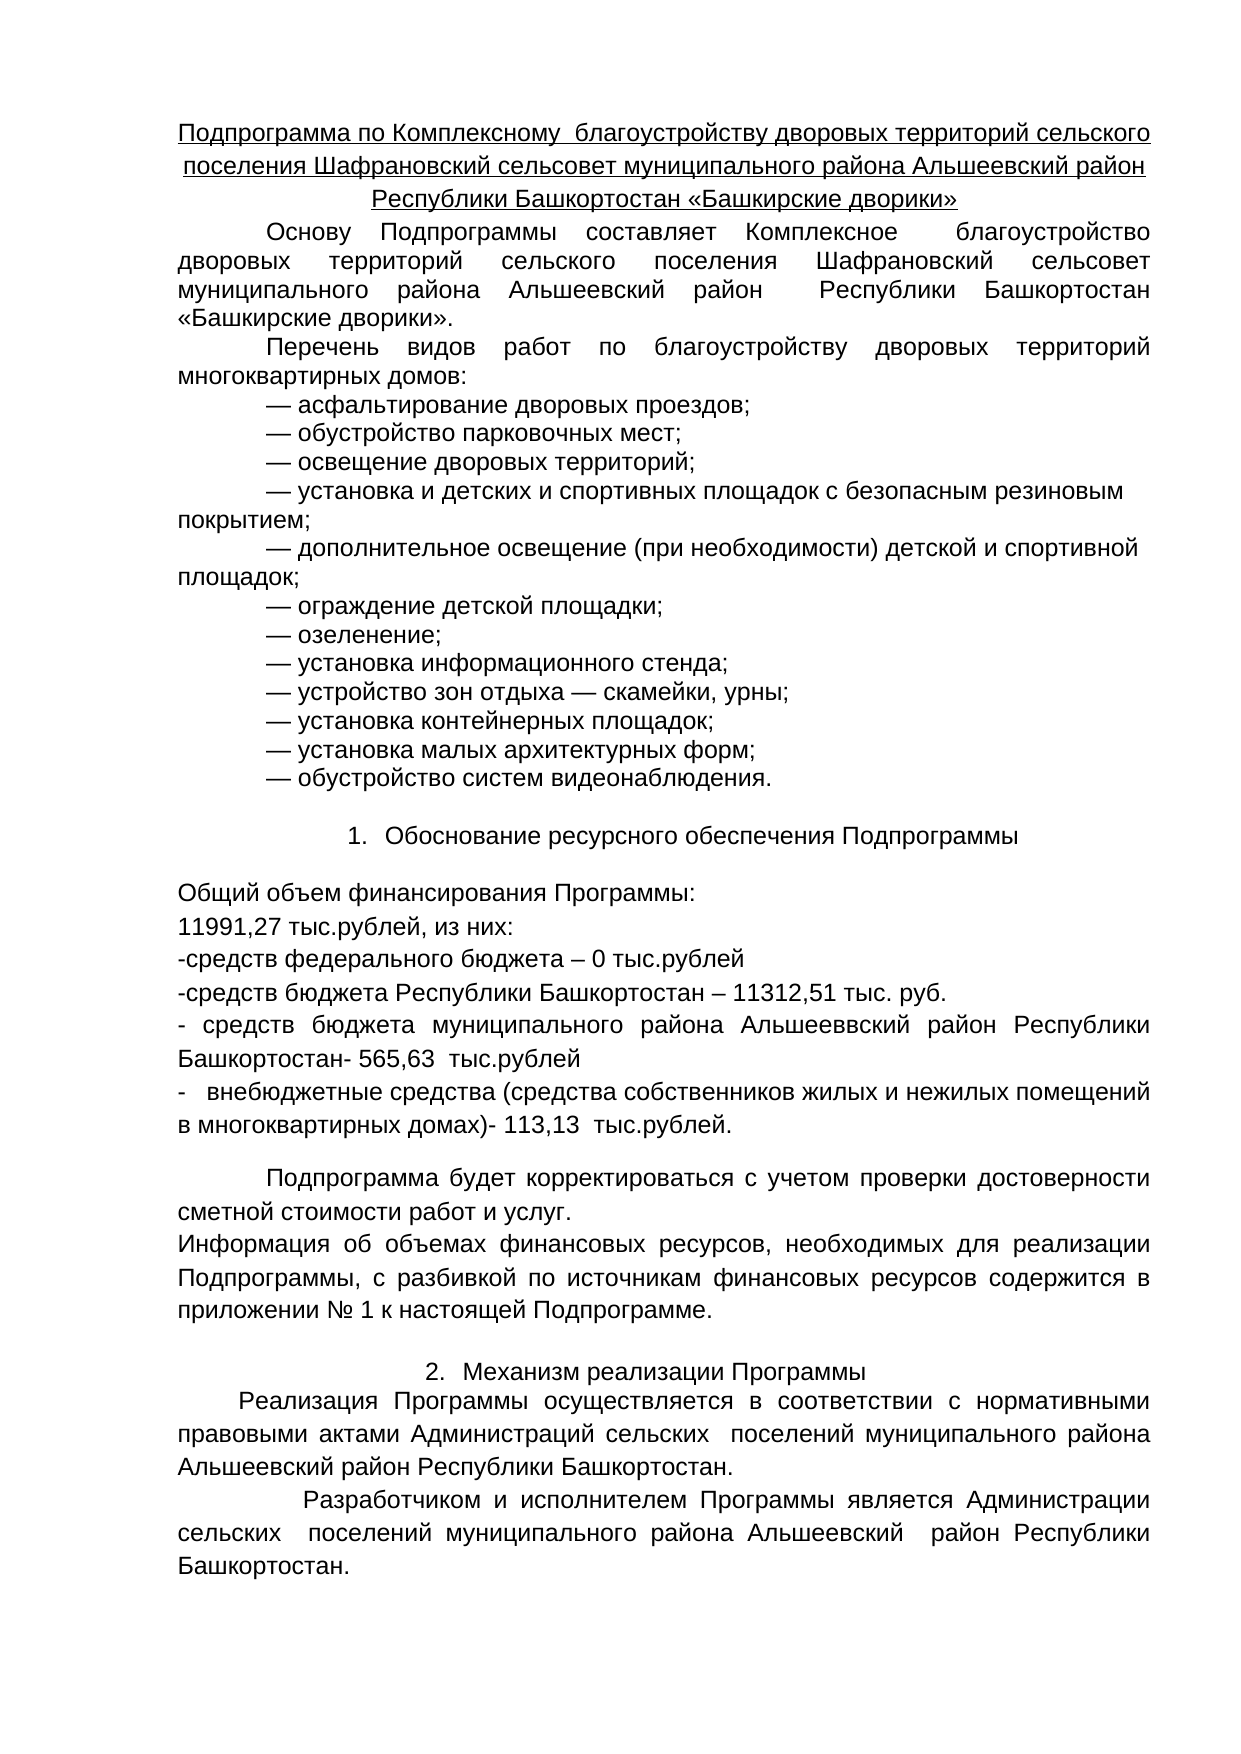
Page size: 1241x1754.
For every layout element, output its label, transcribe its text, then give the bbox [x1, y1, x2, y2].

text — установка и детских и спортивных площадок с безопасным резиновым покрытием; [177, 476, 1152, 533]
text - средств бюджета муниципального района Альшееввский район Республики Башкортостан- 565,63 тыс.рублей [177, 1011, 1152, 1072]
text Общий объем финансирования Программы: [177, 878, 1152, 907]
text — устройство зон отдыха — скамейки, урны; [177, 677, 1152, 706]
list Обоснование ресурсного обеспечения Подпрограммы [215, 821, 1152, 850]
text Подпрограмма по Комплексному благоустройству дворовых территорий сельского поселения Шафрановский сельсовет муниципального района Альшеевский район Республики Башкортостан «Башкирские дворики» [177, 118, 1152, 213]
text - внебюджетные средства (средства собственников жилых и нежилых помещений в многоквартирных домах)- 113,13 тыс.рублей. [177, 1077, 1152, 1138]
text — освещение дворовых территорий; [177, 447, 1152, 476]
text — дополнительное освещение (при необходимости) детской и спортивной площадок; [177, 533, 1152, 591]
text Информация об объемах финансовых ресурсов, необходимых для реализации Подпрограммы, с разбивкой по источникам финансовых ресурсов содержится в приложении № 1 к настоящей Подпрограмме. [177, 1229, 1152, 1324]
text -средств федерального бюджета – 0 тыс.рублей [177, 944, 1152, 973]
text — обустройство парковочных мест; [177, 418, 1152, 447]
text — озеленение; [177, 620, 1152, 648]
text Основу Подпрограммы составляет Комплексное благоустройство дворовых территорий сельского поселения Шафрановский сельсовет муниципального района Альшеевский район Республики Башкортостан «Башкирские дворики». [177, 217, 1152, 332]
text — установка информационного стенда; [177, 648, 1152, 677]
text — обустройство систем видеонаблюдения. [177, 763, 1152, 792]
text Разработчиком и исполнителем Программы является Администрации сельских поселений муниципального района Альшеевский район Республики Башкортостан. [177, 1485, 1152, 1580]
list Механизм реализации Программы [140, 1357, 1152, 1386]
text — ограждение детской площадки; [177, 591, 1152, 620]
text — установка контейнерных площадок; [177, 706, 1152, 735]
text — асфальтирование дворовых проездов; [177, 390, 1152, 418]
text Подпрограмма будет корректироваться с учетом проверки достоверности сметной стоимости работ и услуг. [177, 1163, 1152, 1225]
text -средств бюджета Республики Башкортостан – 11312,51 тыс. руб. [177, 977, 1152, 1006]
text Реализация Программы осуществляется в соответствии с нормативными правовыми актами Администраций сельских поселений муниципального района Альшеевский район Республики Башкортостан. [177, 1386, 1152, 1481]
text — установка малых архитектурных форм; [177, 735, 1152, 763]
text 11991,27 тыс.рублей, из них: [177, 911, 1152, 940]
text Перечень видов работ по благоустройству дворовых территорий многоквартирных домов: [177, 332, 1152, 390]
